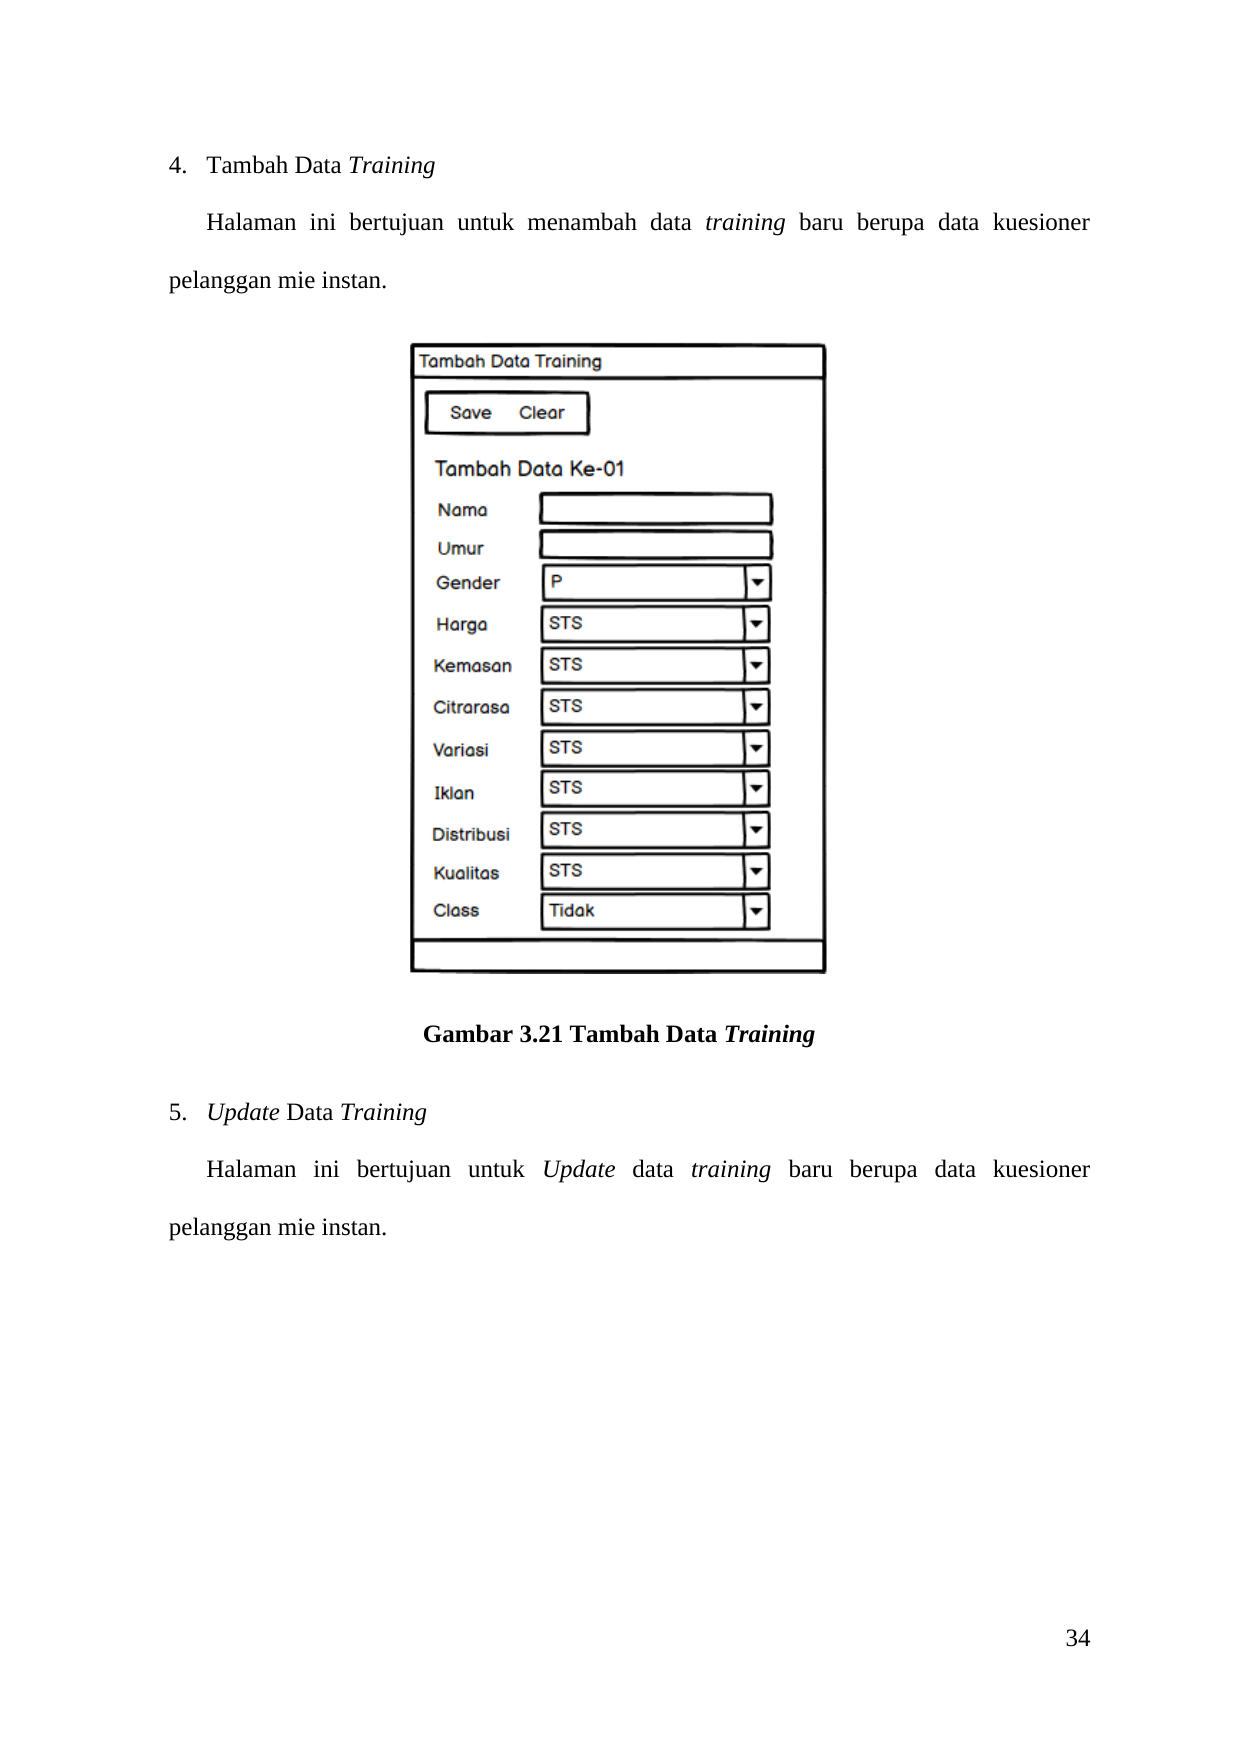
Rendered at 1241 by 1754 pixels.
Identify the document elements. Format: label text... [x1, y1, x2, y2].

text Gambar 3.21 Tambah Data Training [150, 1019, 1090, 1047]
picture [409, 339, 831, 974]
list Tambah Data Training [169, 150, 1090, 179]
text Halaman ini bertujuan untuk menambah data training baru berupa data kuesioner pelanggan mie instan. [169, 207, 1090, 294]
list Update Data Training [169, 1097, 1090, 1126]
text Halaman ini bertujuan untuk Update data training baru berupa data kuesioner pelanggan mie instan. [169, 1154, 1090, 1241]
